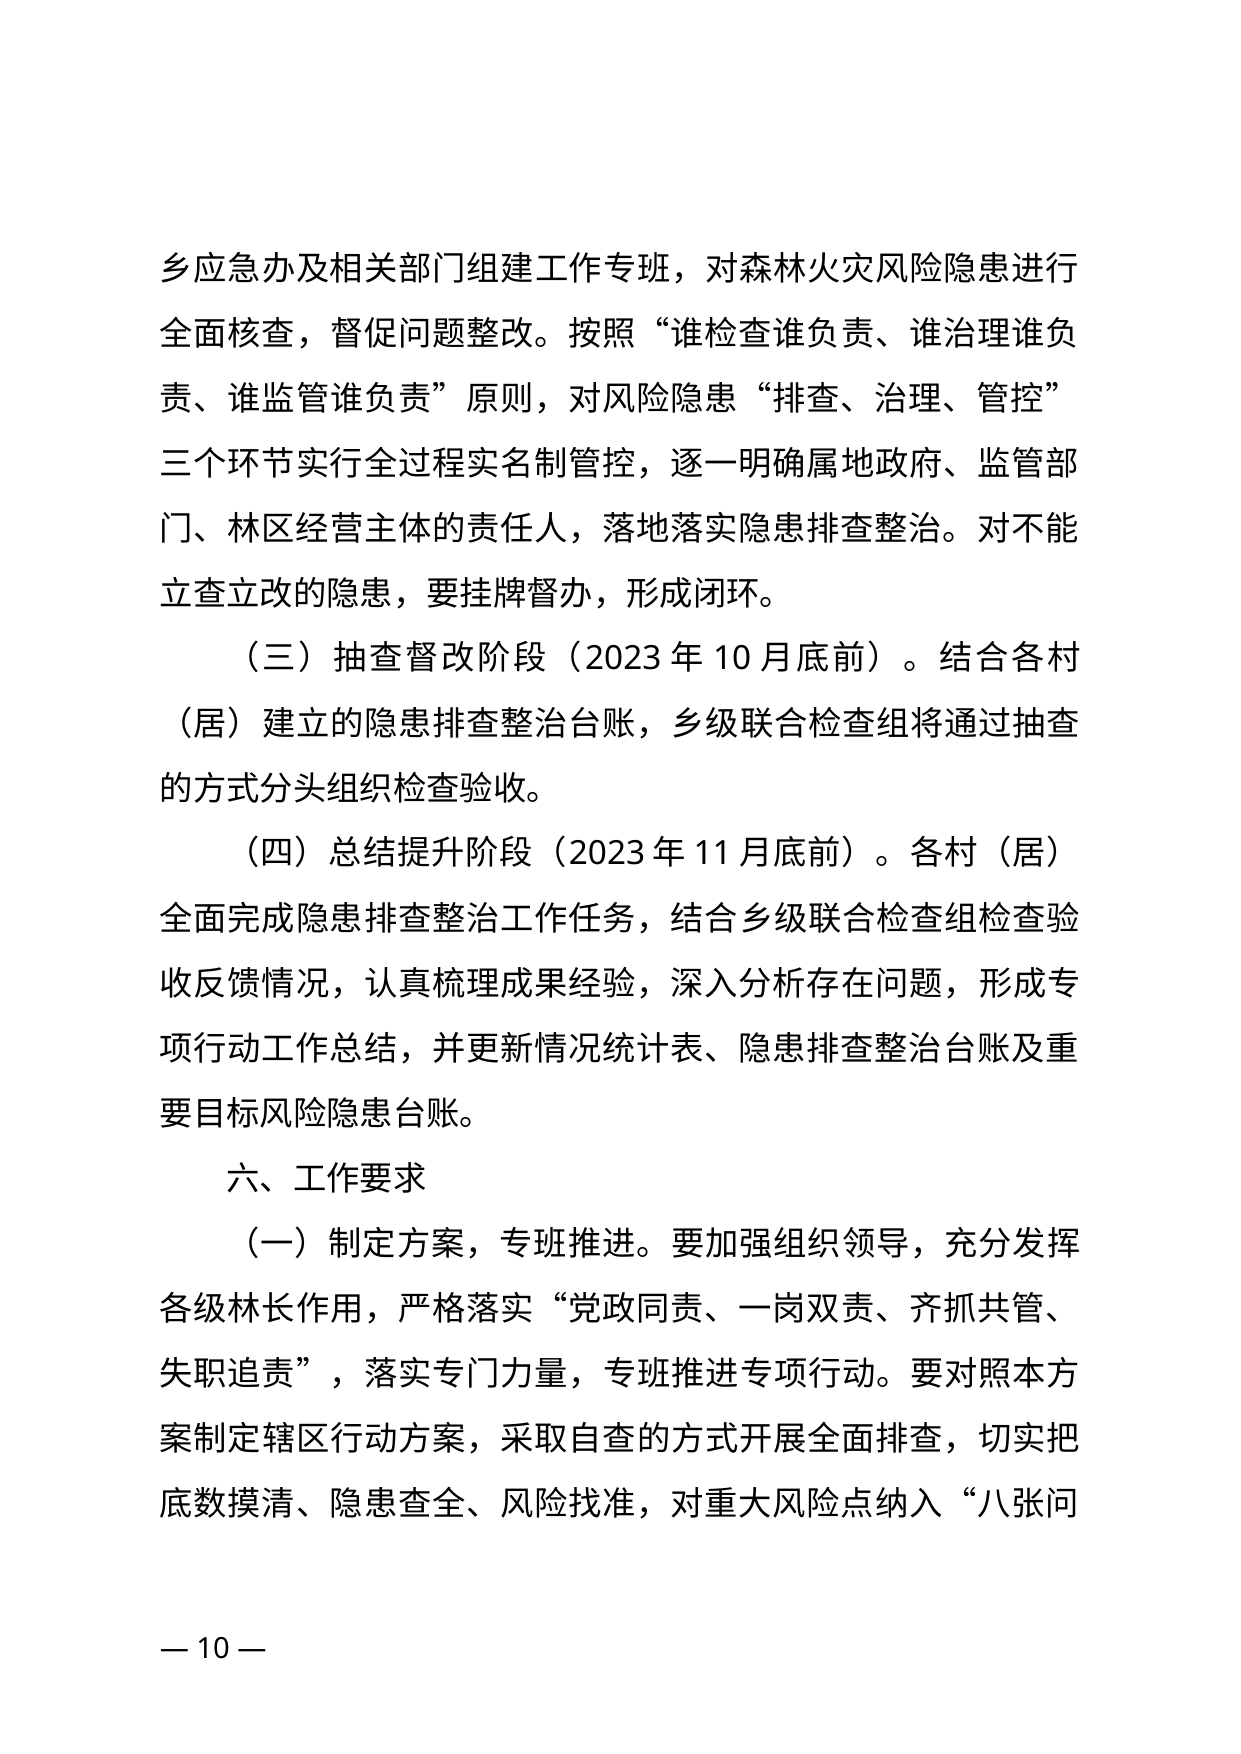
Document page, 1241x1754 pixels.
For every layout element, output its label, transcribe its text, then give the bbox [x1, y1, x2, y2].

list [159, 233, 1081, 623]
text （三）抽查督改阶段（2023年10月底前）。结合各村（居）建立的隐患排查整治台账，乡级联合检查组将通过抽查的方式分头组织检查验收。 [159, 623, 1081, 818]
text 六、工作要求 [159, 1143, 1081, 1208]
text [159, 1208, 1081, 1533]
text （四）总结提升阶段（2023年11月底前）。各村（居）全面完成隐患排查整治工作任务，结合乡级联合检查组检查验收反馈情况，认真梳理成果经验，深入分析存在问题，形成专项行动工作总结，并更新情况统计表、隐患排查整治台账及重要目标风险隐患台账。 [159, 818, 1081, 1143]
